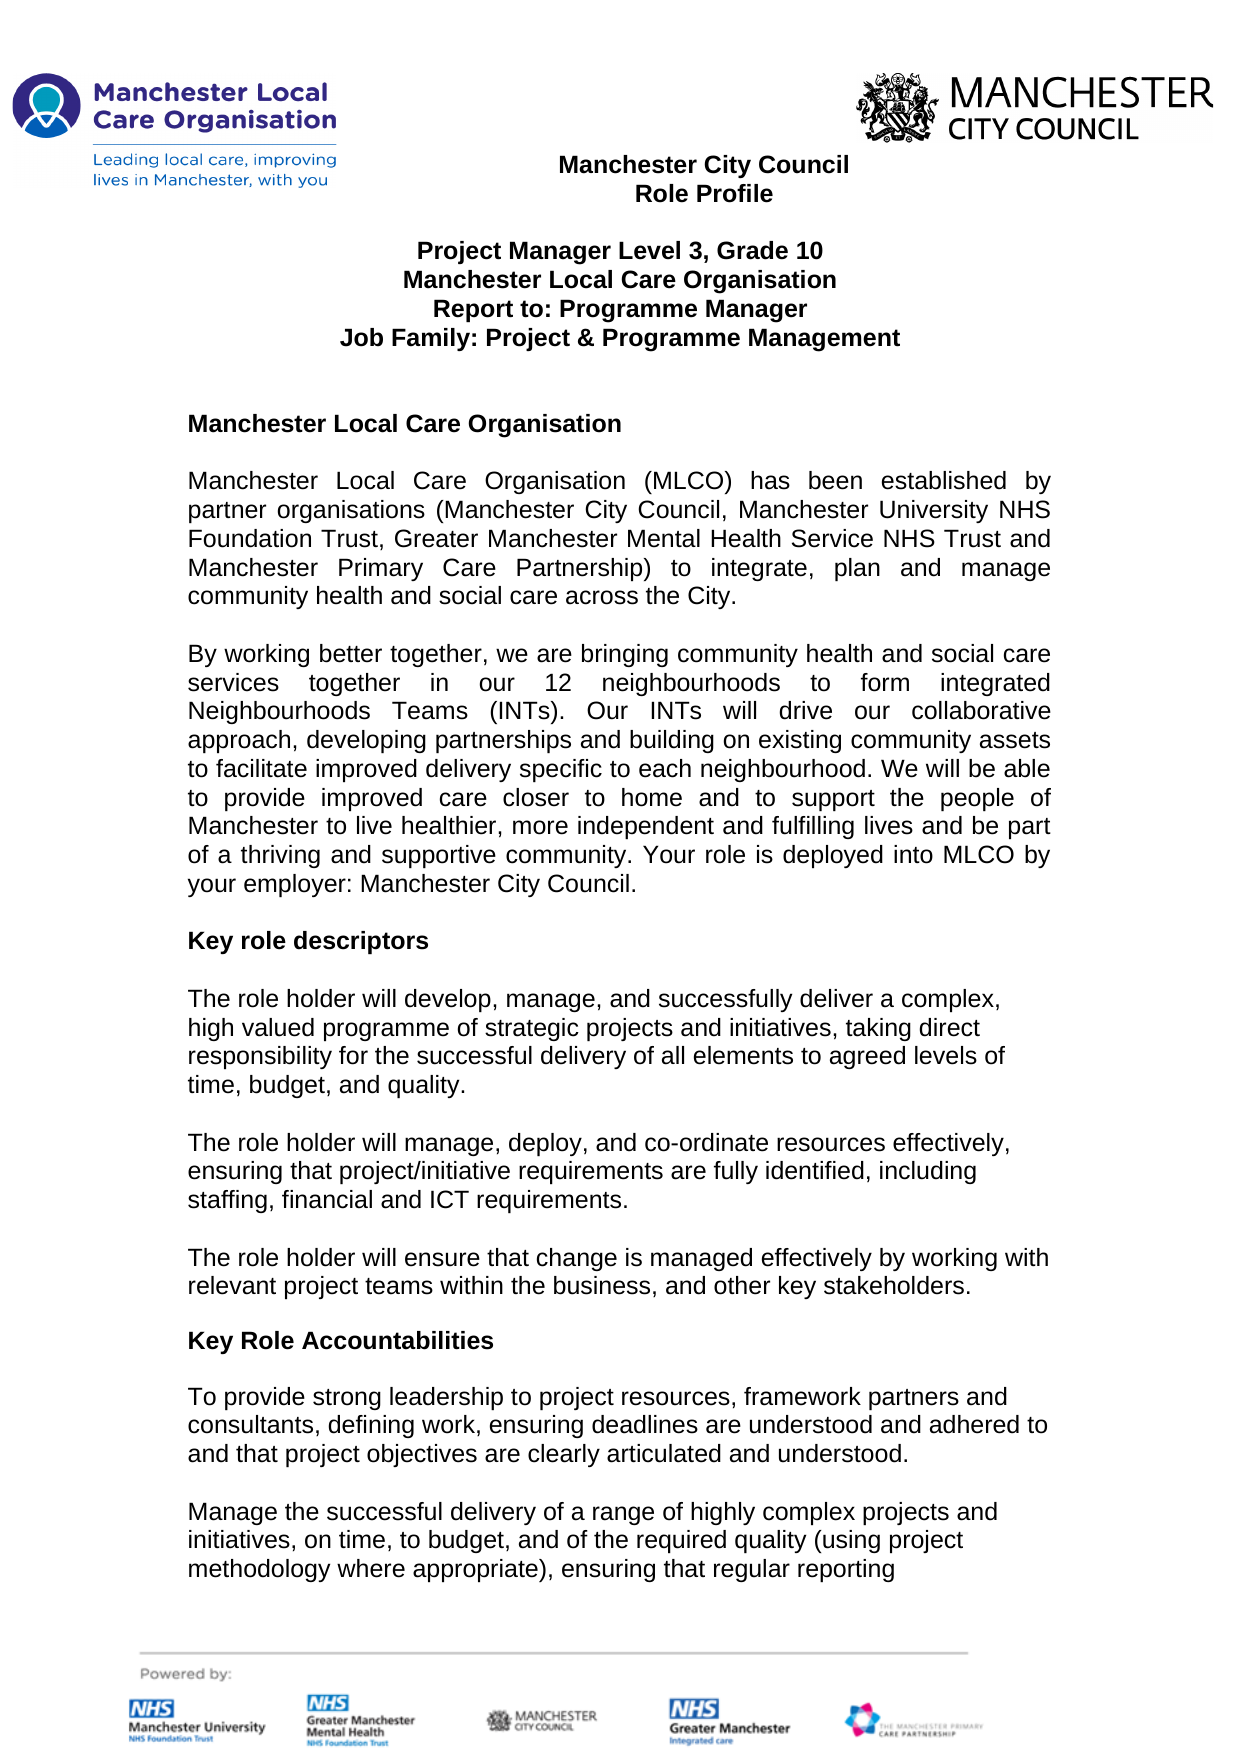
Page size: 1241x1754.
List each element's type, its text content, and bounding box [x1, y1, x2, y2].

text Key Role Accountabilities [187, 1326, 1053, 1355]
text To provide strong leadership to project resources, framework partners and consultants, defining work, ensuring deadlines are understood and adhered to and that project objectives are clearly articulated and understood. [187, 1381, 1053, 1468]
text By working better together, we are bringing community health and social care services together in our 12 neighbourhoods to form integrated Neighbourhoods Teams (INTs). Our INTs will drive our collaborative approach, developing partnerships and building on existing community assets to facilitate improved delivery specific to each neighbourhood. We will be able to provide improved care closer to home and to support the people of Manchester to live healthier, more independent and fulfilling lives and be part of a thriving and supportive community. Your role is deployed into MLCO by your employer: Manchester City Council. [187, 639, 1053, 897]
text Key role descriptors [187, 926, 1053, 955]
text Manchester Local Care Organisation (MLCO) has been established by partner organisations (Manchester City Council, Manchester University NHS Foundation Trust, Greater Manchester Mental Health Service NHS Trust and Manchester Primary Care Partnership) to integrate, plan and manage community health and social care across the City. [187, 466, 1053, 610]
text The role holder will manage, deploy, and co-ordinate resources effectively, ensuring that project/initiative requirements are fully identified, including staffing, financial and ICT requirements. [187, 1127, 1053, 1214]
text Report to: Programme Manager [187, 294, 1053, 322]
text Job Family: Project & Programme Management [187, 322, 1053, 351]
picture [856, 73, 1214, 143]
text The role holder will ensure that change is managed effectively by working with relevant project teams within the business, and other key stakeholders. [187, 1242, 1053, 1300]
picture [12, 73, 337, 188]
text The role holder will develop, manage, and successfully deliver a complex, high valued programme of strategic projects and initiatives, taking direct responsibility for the successful delivery of all elements to agreed levels of time, budget, and quality. [187, 984, 1053, 1099]
text Manchester Local Care Organisation [187, 409, 1053, 437]
text Manchester City Council [187, 150, 1053, 179]
text Role Profile [187, 179, 1053, 207]
picture [120, 1641, 996, 1754]
text Manchester Local Care Organisation [187, 265, 1053, 294]
text Project Manager Level 3, Grade 10 [187, 236, 1053, 265]
